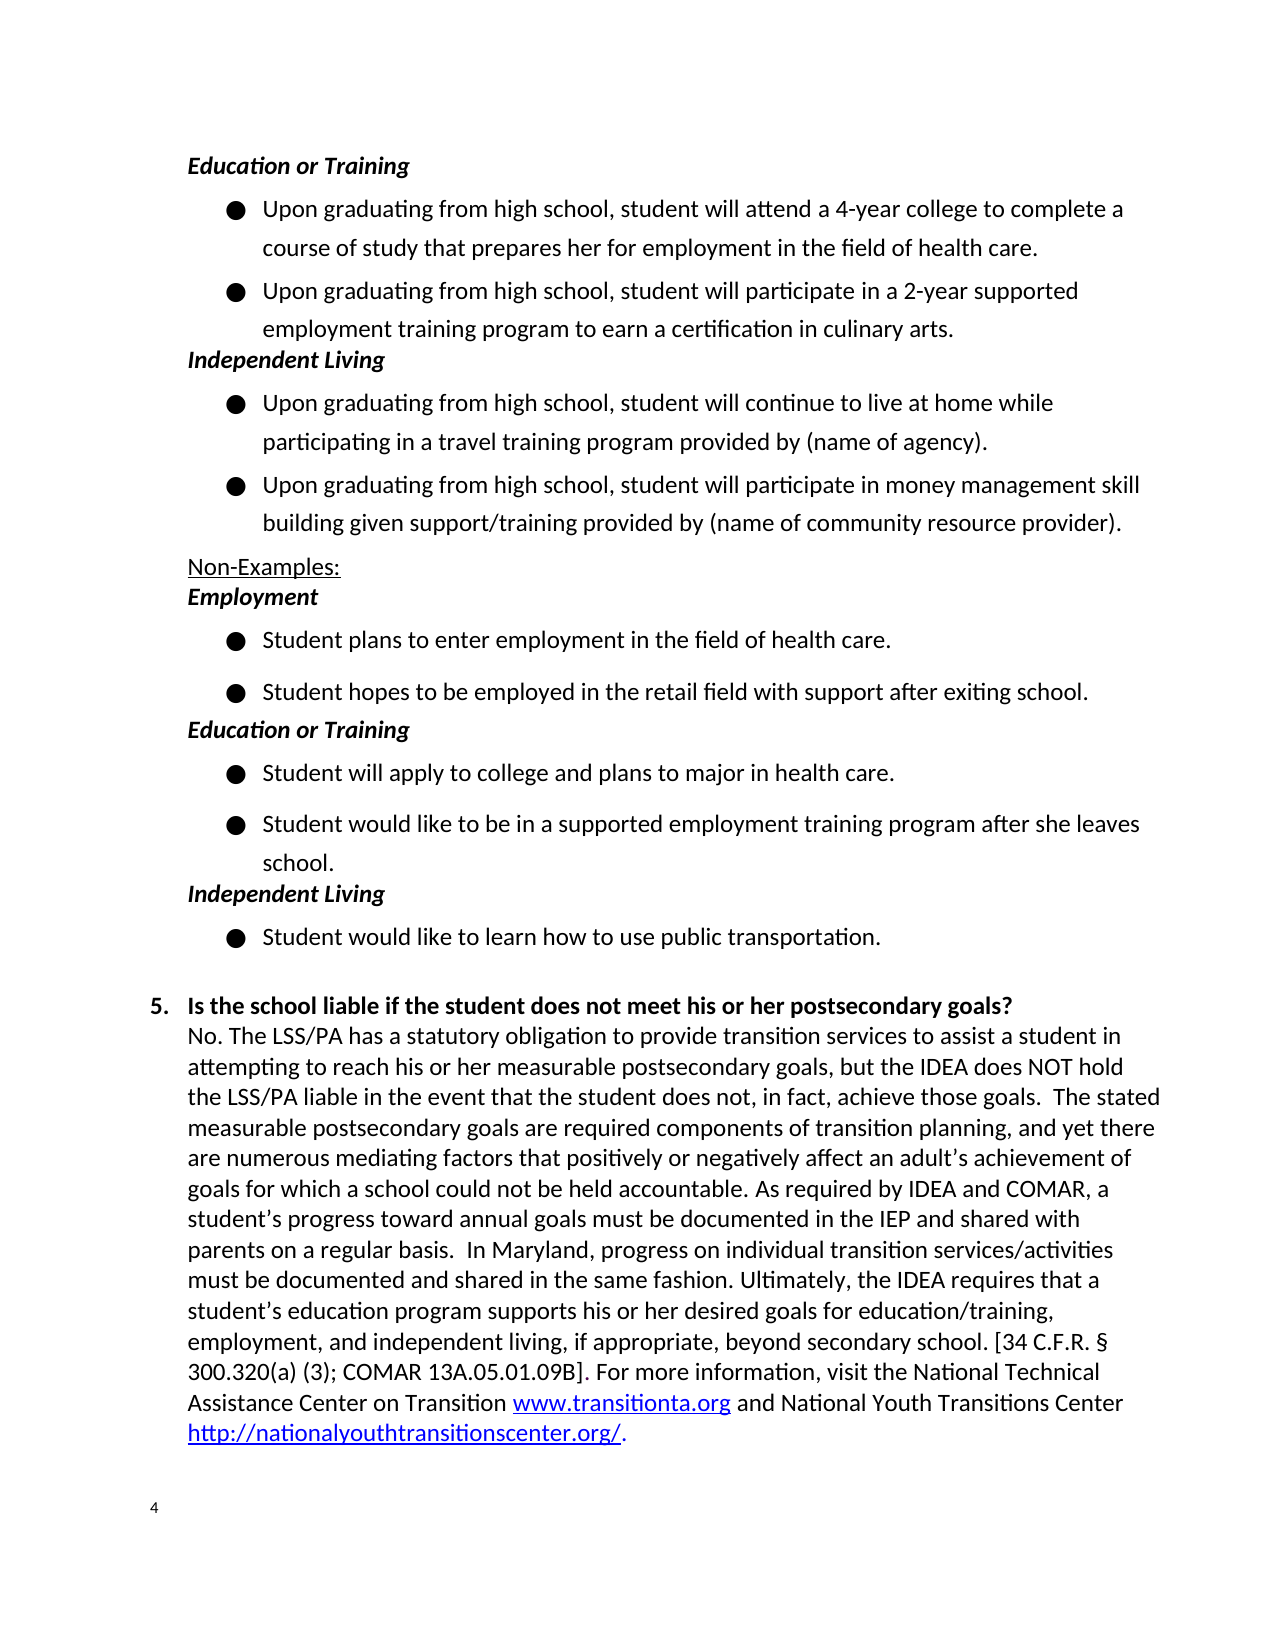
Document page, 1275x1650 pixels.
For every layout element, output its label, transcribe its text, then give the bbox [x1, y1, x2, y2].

list Student hopes to be employed in the retail field with support after exiting school. [225, 663, 1162, 714]
list Student plans to enter employment in the field of health care. [225, 612, 1162, 663]
list Upon graduating from high school, student will attend a 4-year college to complete a course of study that prepares her for employment in the field of health care. [225, 181, 1162, 262]
list Upon graduating from high school, student will participate in a 2-year supported employment training program to earn a certification in culinary arts. [225, 262, 1162, 344]
text Employment [187, 581, 1162, 612]
list Student would like to learn how to use public transportation. [225, 908, 1162, 959]
list Is the school liable if the student does not meet his or her postsecondary goals? [150, 990, 1162, 1021]
text Independent Living [187, 878, 1162, 908]
text Education or Training [187, 714, 1162, 745]
list Student would like to be in a supported employment training program after she leaves school. [225, 796, 1162, 878]
text Independent Living [187, 344, 1162, 374]
text Education or Training [187, 150, 1162, 181]
list Student will apply to college and plans to major in health care. [225, 745, 1162, 796]
list Upon graduating from high school, student will participate in money management skill building given support/training provided by (name of community resource provider). [225, 456, 1162, 538]
text Non-Examples: [187, 551, 1162, 581]
text No. The LSS/PA has a statutory obligation to provide transition services to assist a student in attempting to reach his or her measurable postsecondary goals, but the IDEA does NOT hold the LSS/PA liable in the event that the student does not, in fact, achieve those goals. The stated measurable postsecondary goals are required components of transition planning, and yet there are numerous mediating factors that positively or negatively affect an adult’s achievement of goals for which a school could not be held accountable. As required by IDEA and COMAR, a student’s progress toward annual goals must be documented in the IEP and shared with parents on a regular basis. In Maryland, progress on individual transition services/activities must be documented and shared in the same fashion. Ultimately, the IDEA requires that a student’s education program supports his or her desired goals for education/training, employment, and independent living, if appropriate, beyond secondary school. [34 C.F.R. § 300.320(a) (3); COMAR 13A.05.01.09B]. For more information, visit the National Technical Assistance Center on Transition www.transitionta.org and National Youth Transitions Center http://nationalyouthtransitionscenter.org/. [187, 1021, 1162, 1448]
list Upon graduating from high school, student will continue to live at home while participating in a travel training program provided by (name of agency). [225, 374, 1162, 456]
